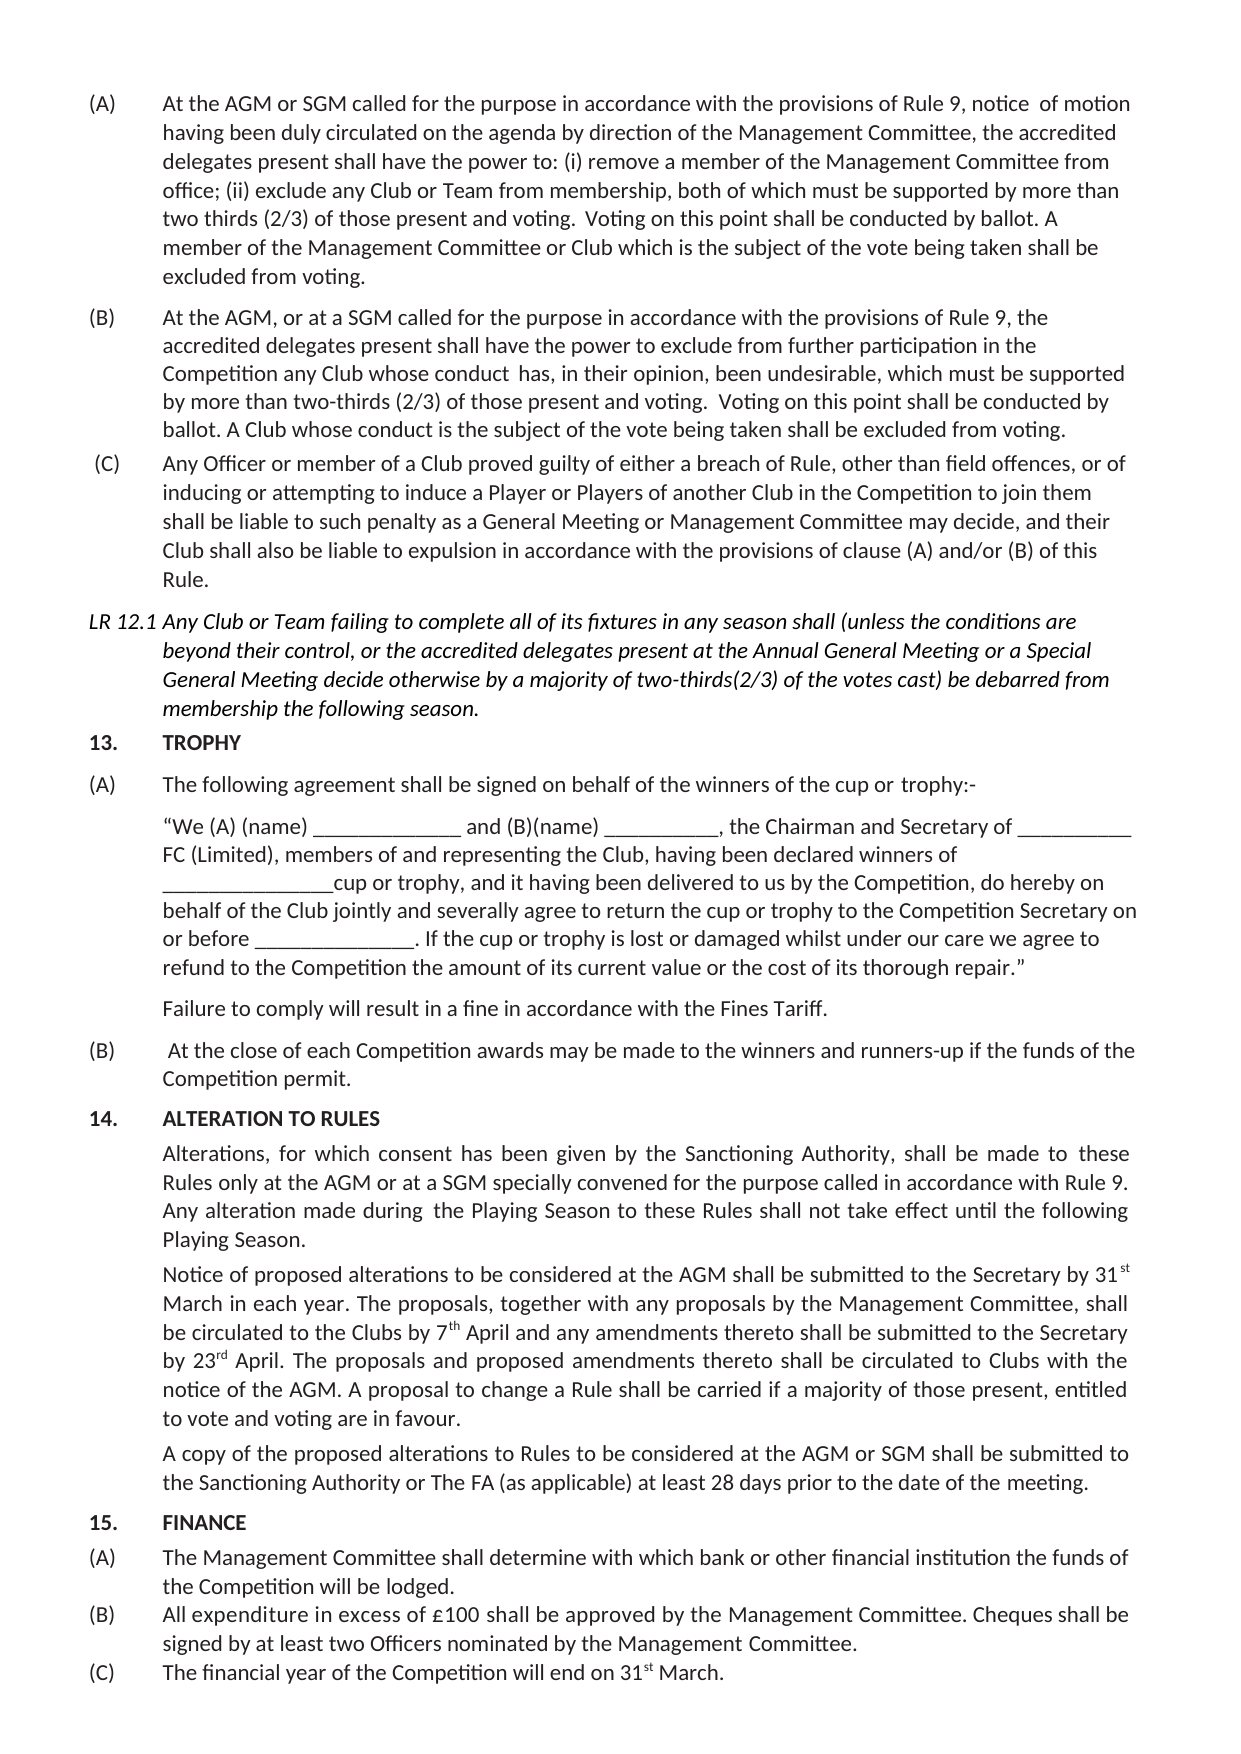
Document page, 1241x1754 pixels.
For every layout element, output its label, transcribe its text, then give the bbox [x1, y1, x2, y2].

text (B) At the close of each Competition awards may be made to the winners and runners-up if the funds of the Competition permit. [89, 1037, 1142, 1093]
text A copy of the proposed alterations to Rules to be considered at the AGM or SGM shall be submitted to the Sanctioning Authority or The FA (as applicable) at least 28 days prior to the date of the meeting. [162, 1439, 1130, 1496]
text (B) At the AGM, or at a SGM called for the purpose in accordance with the provisions of Rule 9, the accredited delegates present shall have the power to exclude from further participation in the Competition any Club whose conduct has, in their opinion, been undesirable, which must be supported by more than two-thirds (2/3) of those present and voting. Voting on this point shall be conducted by ballot. A Club whose conduct is the subject of the vote being taken shall be excluded from voting. [89, 303, 1142, 443]
text 14. ALTERATION TO RULES [89, 1104, 1142, 1132]
list Alterations, for which consent has been given by the Sanctioning Authority, shall be made to these Rules only at the AGM or at a SGM specially convened for the purpose called in accordance with Rule 9. Any alteration made during the Playing Season to these Rules shall not take effect until the following Playing Season. [162, 1139, 1130, 1253]
text (A) The following agreement shall be signed on behalf of the winners of the cup or trophy:- [89, 771, 1142, 798]
text LR 12.1 Any Club or Team failing to complete all of its fixtures in any season shall (unless the conditions are beyond their control, or the accredited delegates present at the Annual General Meeting or a Special General Meeting decide otherwise by a majority of two-thirds(2/3) of the votes cast) be debarred from membership the following season. [89, 607, 1141, 722]
text 13. TROPHY [89, 728, 1142, 757]
text (C) The financial year of the Competition will end on 31st March. [89, 1658, 1142, 1686]
text Failure to comply will result in a fine in accordance with the Fines Tariff. [162, 994, 1142, 1023]
text “We (A) (name) _____________ and (B)(name) __________, the Chairman and Secretary of __________ FC (Limited), members of and representing the Club, having been declared winners of _______________cup or trophy, and it having been delivered to us by the Competition, do hereby on behalf of the Club jointly and severally agree to return the cup or trophy to the Competition Secretary on or before ______________. If the cup or trophy is lost or damaged whilst under our care we agree to refund to the Competition the amount of its current value or the cost of its thorough repair.” [162, 812, 1142, 981]
text Notice of proposed alterations to be considered at the AGM shall be submitted to the Secretary by 31st March in each year. The proposals, together with any proposals by the Management Committee, shall be circulated to the Clubs by 7th April and any amendments thereto shall be submitted to the Secretary by 23rd April. The proposals and proposed amendments thereto shall be circulated to Clubs with the notice of the AGM. A proposal to change a Rule shall be carried if a majority of those present, entitled to vote and voting are in favour. [162, 1260, 1130, 1432]
text (C) Any Officer or member of a Club proved guilty of either a breach of Rule, other than field offences, or of inducing or attempting to induce a Player or Players of another Club in the Competition to join them shall be liable to such penalty as a General Meeting or Management Committee may decide, and their Club shall also be liable to expulsion in accordance with the provisions of clause (A) and/or (B) of this Rule. [89, 449, 1141, 594]
text (B) All expenditure in excess of £100 shall be approved by the Management Committee. Cheques shall be signed by at least two Officers nominated by the Management Committee. [89, 1601, 1130, 1657]
text (A) At the AGM or SGM called for the purpose in accordance with the provisions of Rule 9, notice of motion having been duly circulated on the agenda by direction of the Management Committee, the accredited delegates present shall have the power to: (i) remove a member of the Management Committee from office; (ii) exclude any Club or Team from membership, both of which must be supported by more than two thirds (2/3) of those present and voting. Voting on this point shall be conducted by ballot. A member of the Management Committee or Club which is the subject of the vote being taken shall be excluded from voting. [89, 89, 1141, 290]
text (A) The Management Committee shall determine with which bank or other financial institution the funds of the Competition will be lodged. [89, 1543, 1142, 1600]
text 15. FINANCE [89, 1508, 1142, 1536]
